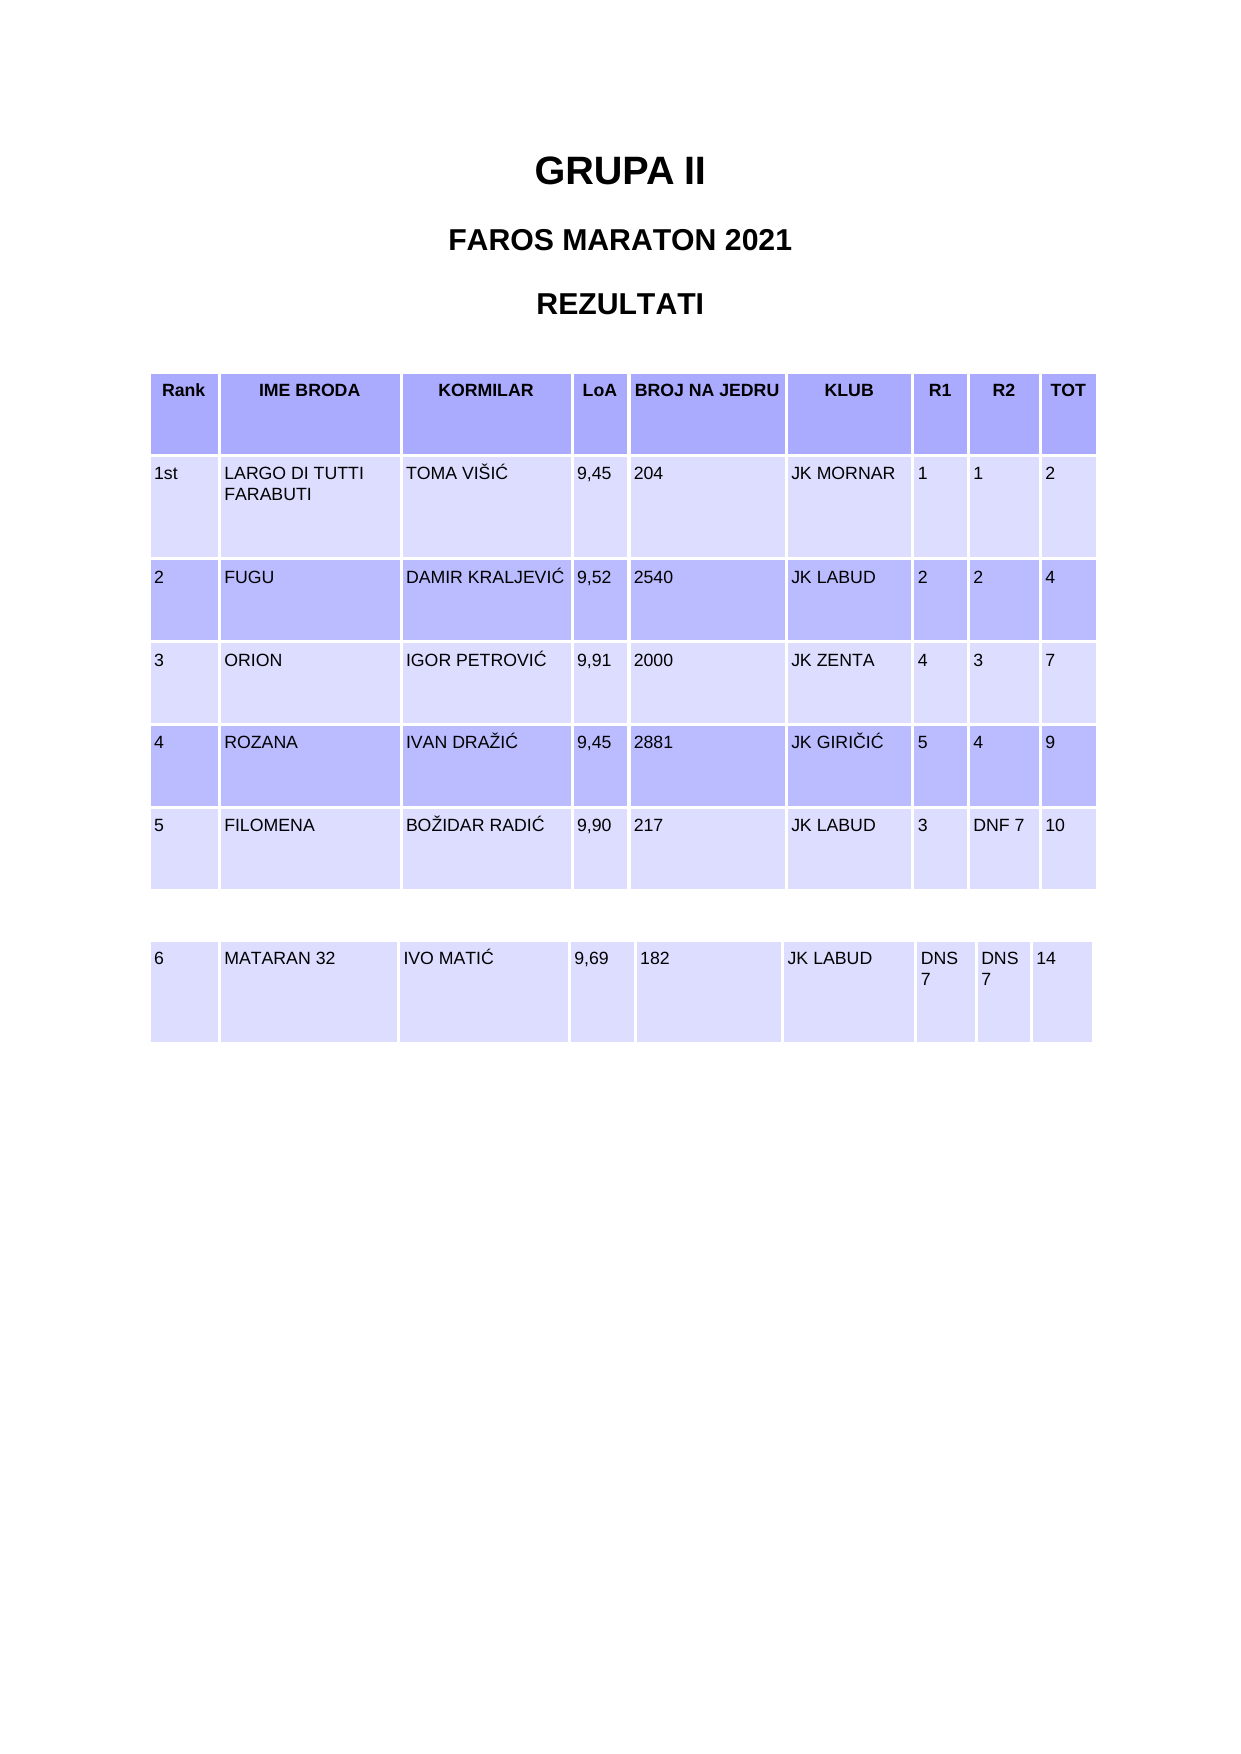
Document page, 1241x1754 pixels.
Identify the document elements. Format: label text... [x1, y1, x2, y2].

table_cell BOŽIDAR RADIĆ [403, 809, 571, 889]
table_cell 9,45 [574, 726, 627, 806]
table_cell FILOMENA [221, 809, 400, 889]
table_cell 9,90 [574, 809, 627, 889]
table_cell ROZANA [221, 726, 400, 806]
table_cell JK LABUD [788, 560, 911, 640]
table_cell 3 [151, 643, 218, 723]
table_header JK LABUD [784, 942, 914, 1042]
table_cell 7 [1042, 643, 1096, 723]
table_header 9,69 [571, 942, 634, 1042]
table_cell 2881 [631, 726, 785, 806]
table_cell 1st [151, 457, 218, 557]
table_cell IVAN DRAŽIĆ [403, 726, 571, 806]
table_cell 4 [1042, 560, 1096, 640]
table_header 14 [1033, 942, 1092, 1042]
table_cell 9 [1042, 726, 1096, 806]
table_cell 2000 [631, 643, 785, 723]
text REZULTATI [148, 286, 1093, 321]
table_cell 2 [1042, 457, 1096, 557]
table_cell 1 [914, 457, 967, 557]
table_header 6 [151, 942, 218, 1042]
table_header DNS 7 [917, 942, 975, 1042]
text GRUPA II [148, 148, 1093, 193]
table_cell 2 [914, 560, 967, 640]
table_cell DAMIR KRALJEVIĆ [403, 560, 571, 640]
table_cell JK LABUD [788, 809, 911, 889]
table_header IME BRODA [221, 374, 400, 454]
table_cell 4 [970, 726, 1039, 806]
table_header KLUB [788, 374, 911, 454]
table_header MATARAN 32 [221, 942, 397, 1042]
table_cell 3 [914, 809, 967, 889]
table_header LoA [574, 374, 627, 454]
table_header R1 [914, 374, 967, 454]
table_cell 5 [914, 726, 967, 806]
table_cell 3 [970, 643, 1039, 723]
table_header DNS 7 [978, 942, 1030, 1042]
table_cell 217 [631, 809, 785, 889]
text FAROS MARATON 2021 [148, 222, 1093, 257]
table_cell ORION [221, 643, 400, 723]
table_cell 5 [151, 809, 218, 889]
table_cell FUGU [221, 560, 400, 640]
table_cell 2540 [631, 560, 785, 640]
table_header Rank [151, 374, 218, 454]
table_header R2 [970, 374, 1039, 454]
table_cell JK GIRIČIĆ [788, 726, 911, 806]
table_cell 9,45 [574, 457, 627, 557]
table_cell 10 [1042, 809, 1096, 889]
table_cell 2 [970, 560, 1039, 640]
table_cell 9,52 [574, 560, 627, 640]
table_cell DNF 7 [970, 809, 1039, 889]
table_header IVO MATIĆ [400, 942, 568, 1042]
table_header BROJ NA JEDRU [631, 374, 785, 454]
table_cell 9,91 [574, 643, 627, 723]
table_header 182 [637, 942, 781, 1042]
table_cell 4 [151, 726, 218, 806]
table_cell TOMA VIŠIĆ [403, 457, 571, 557]
table_cell JK MORNAR [788, 457, 911, 557]
table_cell 204 [631, 457, 785, 557]
table_header TOT [1042, 374, 1096, 454]
table_cell 2 [151, 560, 218, 640]
table_cell JK ZENTA [788, 643, 911, 723]
table_header KORMILAR [403, 374, 571, 454]
table_cell IGOR PETROVIĆ [403, 643, 571, 723]
table_cell 4 [914, 643, 967, 723]
table_cell 1 [970, 457, 1039, 557]
table_cell LARGO DI TUTTI FARABUTI [221, 457, 400, 557]
